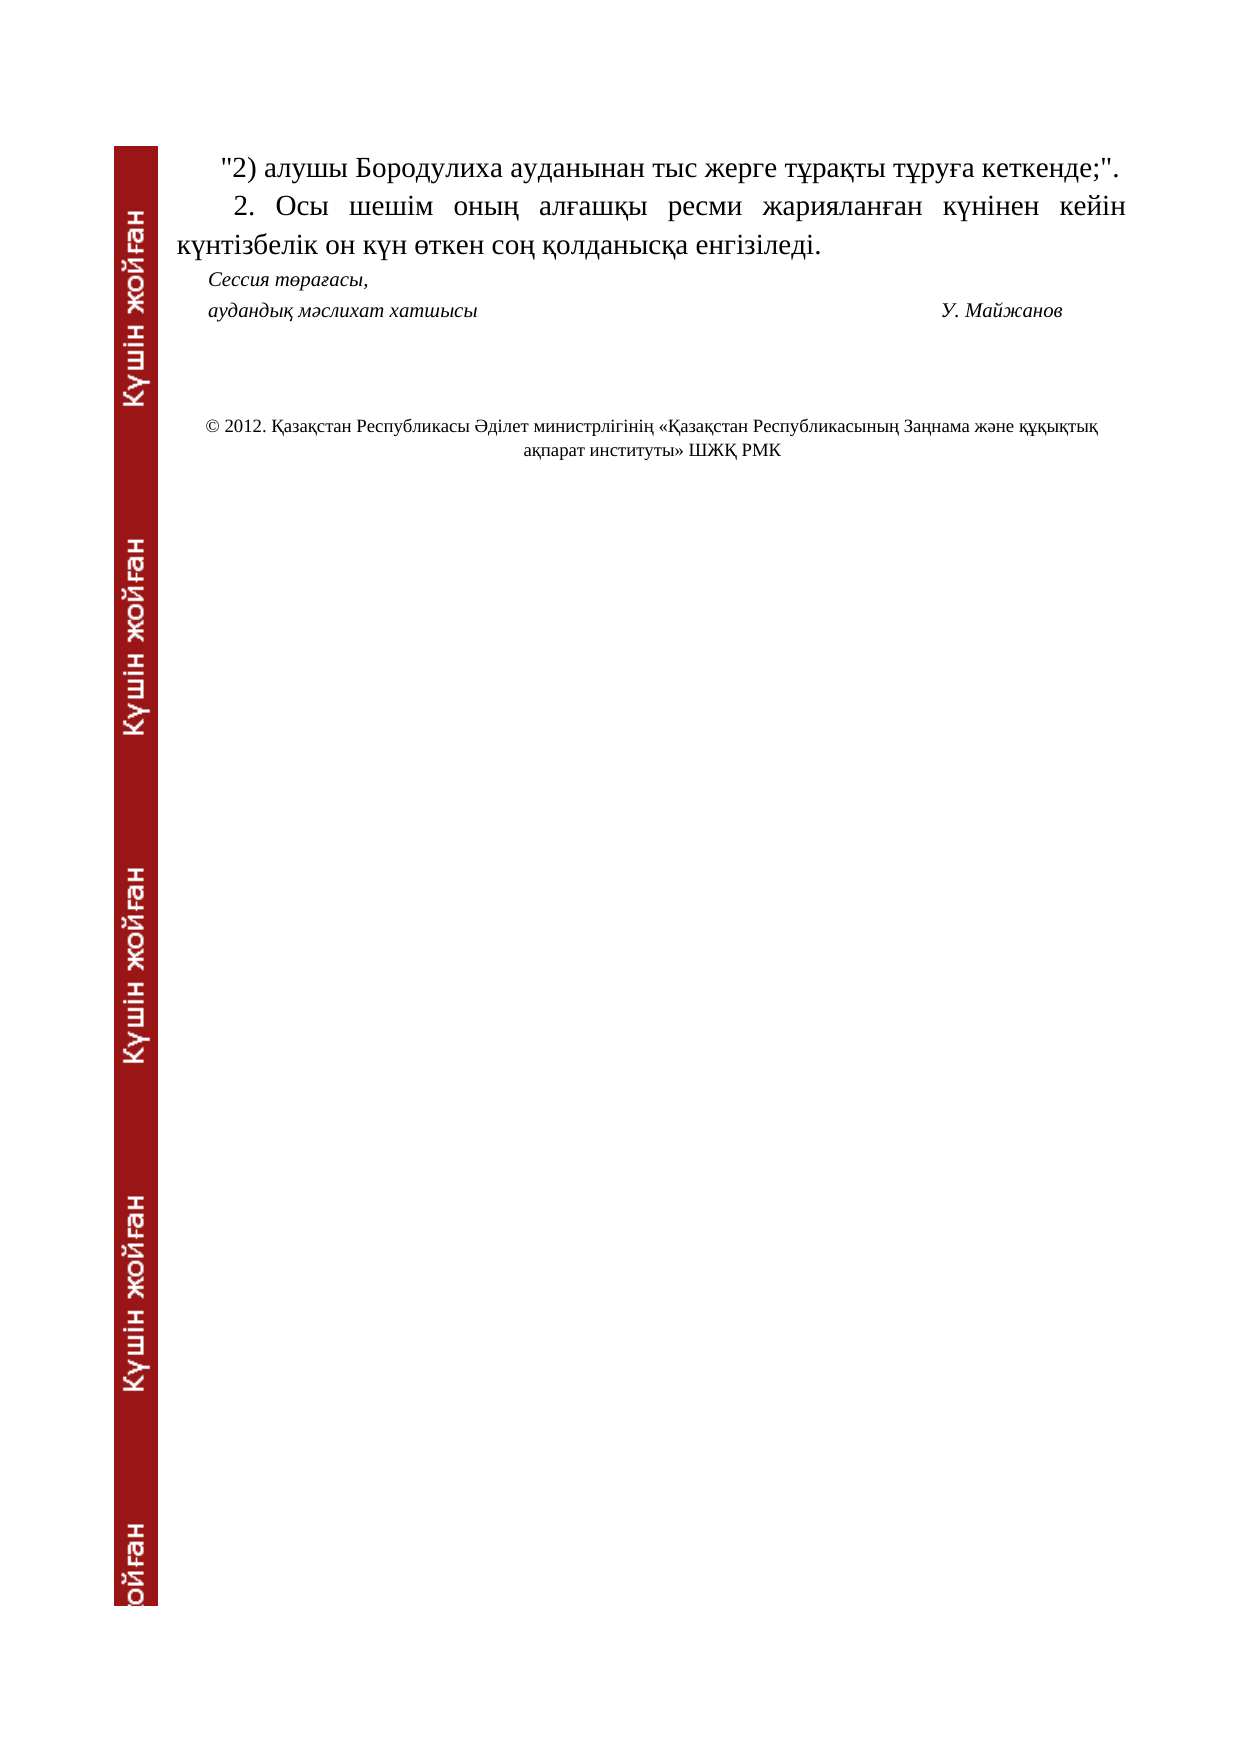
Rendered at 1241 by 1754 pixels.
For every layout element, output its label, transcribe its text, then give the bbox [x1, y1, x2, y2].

text "2) алушы Бородулиха ауданынан тыс жерге тұрақты тұруға кеткенде;". [112, 150, 1128, 183]
table_header Сессия төрағасы, [101, 266, 1240, 297]
table_cell У. Майжанов [939, 297, 1240, 328]
table_cell аудандық мәслихат хатшысы [101, 297, 939, 328]
picture [114, 461, 158, 1606]
text © 2012. Қазақстан Республикасы Әділет министрлігінің «Қазақстан Республикасының Заңнама және құқықтық ақпарат институты» ШЖҚ РМК [112, 414, 1128, 461]
picture [114, 146, 158, 150]
picture [114, 261, 158, 266]
picture [114, 183, 158, 188]
text 2. Осы шешім оның алғашқы ресми жарияланған күнінен кейін күнтізбелік он күн өткен соң қолданысқа енгізіледі. [112, 188, 1128, 261]
picture [114, 328, 158, 414]
